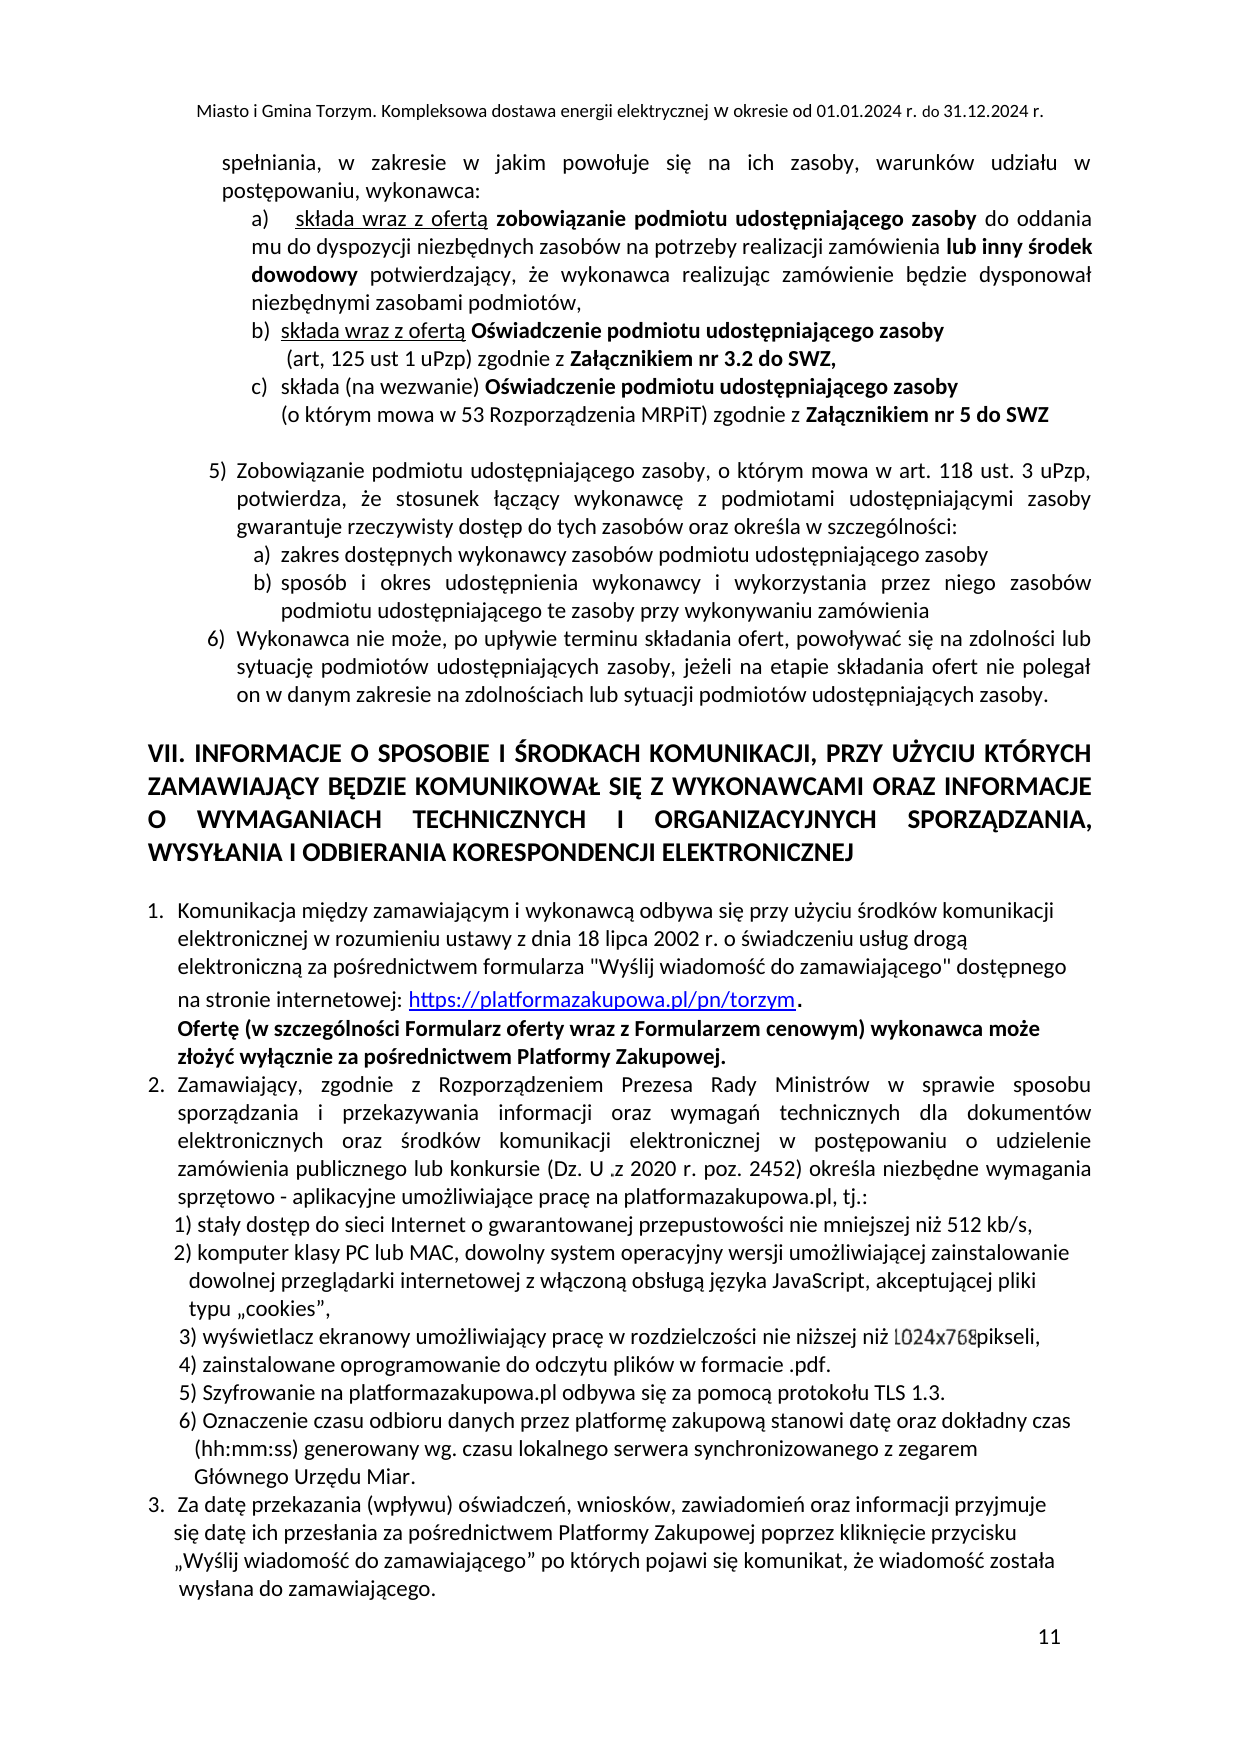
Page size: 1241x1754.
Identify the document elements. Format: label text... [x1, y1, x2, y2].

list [193, 148, 1092, 204]
list Zobowiązanie podmiotu udostępniającego zasoby, o którym mowa w art. 118 ust. 3 uPzp, potwierdza, że stosunek łączący wykonawcę z podmiotami udostępniającymi zasoby gwarantuje rzeczywisty dostęp do tych zasobów oraz określa w szczególności: [208, 456, 1092, 540]
text typu „cookies”, [148, 1294, 1092, 1322]
text 1) stały dostęp do sieci Internet o gwarantowanej przepustowości nie mniejszej niż 512 kb/s, [148, 1210, 1092, 1238]
text Głównego Urzędu Miar. [148, 1462, 1092, 1490]
text 4) zainstalowane oprogramowanie do odczytu plików w formacie .pdf. [148, 1350, 1092, 1378]
text „Wyślij wiadomość do zamawiającego” po których pojawi się komunikat, że wiadomość została [148, 1546, 1092, 1574]
text 3) wyświetlacz ekranowy umożliwiający pracę w rozdzielczości nie niższej niż pikseli, [148, 1322, 1092, 1350]
text się datę ich przesłania za pośrednictwem Platformy Zakupowej poprzez kliknięcie przycisku [148, 1518, 1092, 1546]
list Ofertę (w szczególności Formularz oferty wraz z Formularzem cenowym) wykonawca może złożyć wyłącznie za pośrednictwem Platformy Zakupowej. [177, 1014, 1092, 1070]
list zakres dostępnych wykonawcy zasobów podmiotu udostępniającego zasoby [253, 540, 1092, 568]
list sposób i okres udostępnienia wykonawcy i wykorzystania przez niego zasobów podmiotu udostępniającego te zasoby przy wykonywaniu zamówienia [253, 568, 1092, 624]
list składa wraz z ofertą Oświadczenie podmiotu udostępniającego zasoby [251, 316, 1092, 344]
text (o którym mowa w 53 Rozporządzenia MRPiT) zgodnie z Załącznikiem nr 5 do SWZ [281, 400, 1092, 428]
picture [895, 1328, 977, 1345]
text 5) Szyfrowanie na platformazakupowa.pl odbywa się za pomocą protokołu TLS 1.3. [148, 1378, 1092, 1406]
list składa wraz z ofertą zobowiązanie podmiotu udostępniającego zasoby do oddania mu do dyspozycji niezbędnych zasobów na potrzeby realizacji zamówienia lub inny środek dowodowy potwierdzający, że wykonawca realizując zamówienie będzie dysponował niezbędnymi zasobami podmiotów, [251, 204, 1092, 316]
list składa (na wezwanie) Oświadczenie podmiotu udostępniającego zasoby [251, 372, 1092, 400]
list Zamawiający, zgodnie z Rozporządzeniem Prezesa Rady Ministrów w sprawie sposobu sporządzania i przekazywania informacji oraz wymagań technicznych dla dokumentów elektronicznych oraz środków komunikacji elektronicznej w postępowaniu o udzielenie zamówienia publicznego lub konkursie (Dz. U z 2020 r. poz. 2452) określa niezbędne wymagania sprzętowo - aplikacyjne umożliwiające pracę na platformazakupowa.pl, tj.: [148, 1070, 1092, 1210]
text wysłana do zamawiającego. [148, 1574, 1092, 1602]
list Wykonawca nie może, po upływie terminu składania ofert, powoływać się na zdolności lub sytuację podmiotów udostępniających zasoby, jeżeli na etapie składania ofert nie polegał on w danym zakresie na zdolnościach lub sytuacji podmiotów udostępniających zasoby. [207, 624, 1092, 708]
text dowolnej przeglądarki internetowej z włączoną obsługą języka JavaScript, akceptującej pliki [148, 1266, 1092, 1294]
text (hh:mm:ss) generowany wg. czasu lokalnego serwera synchronizowanego z zegarem [148, 1434, 1092, 1462]
text (art, 125 ust 1 uPzp) zgodnie z Załącznikiem nr 3.2 do SWZ, [281, 344, 1092, 372]
list Za datę przekazania (wpływu) oświadczeń, wniosków, zawiadomień oraz informacji przyjmuje [148, 1490, 1092, 1518]
text VII. INFORMACJE O SPOSOBIE I ŚRODKACH KOMUNIKACJI, PRZY UŻYCIU KTÓRYCH ZAMAWIAJĄCY BĘDZIE KOMUNIKOWAŁ SIĘ Z WYKONAWCAMI ORAZ INFORMACJE O WYMAGANIACH TECHNICZNYCH I ORGANIZACYJNYCH SPORZĄDZANIA, WYSYŁANIA I ODBIERANIA KORESPONDENCJI ELEKTRONICZNEJ [148, 736, 1092, 868]
list Komunikacja między zamawiającym i wykonawcą odbywa się przy użyciu środków komunikacji elektronicznej w rozumieniu ustawy z dnia 18 lipca 2002 r. o świadczeniu usług drogą elektroniczną za pośrednictwem formularza "Wyślij wiadomość do zamawiającego" dostępnego na stronie internetowej: https://platformazakupowa.pl/pn/torzym. [147, 896, 1092, 1014]
text 6) Oznaczenie czasu odbioru danych przez platformę zakupową stanowi datę oraz dokładny czas [148, 1406, 1092, 1434]
text 2) komputer klasy PC lub MAC, dowolny system operacyjny wersji umożliwiającej zainstalowanie [148, 1238, 1092, 1266]
